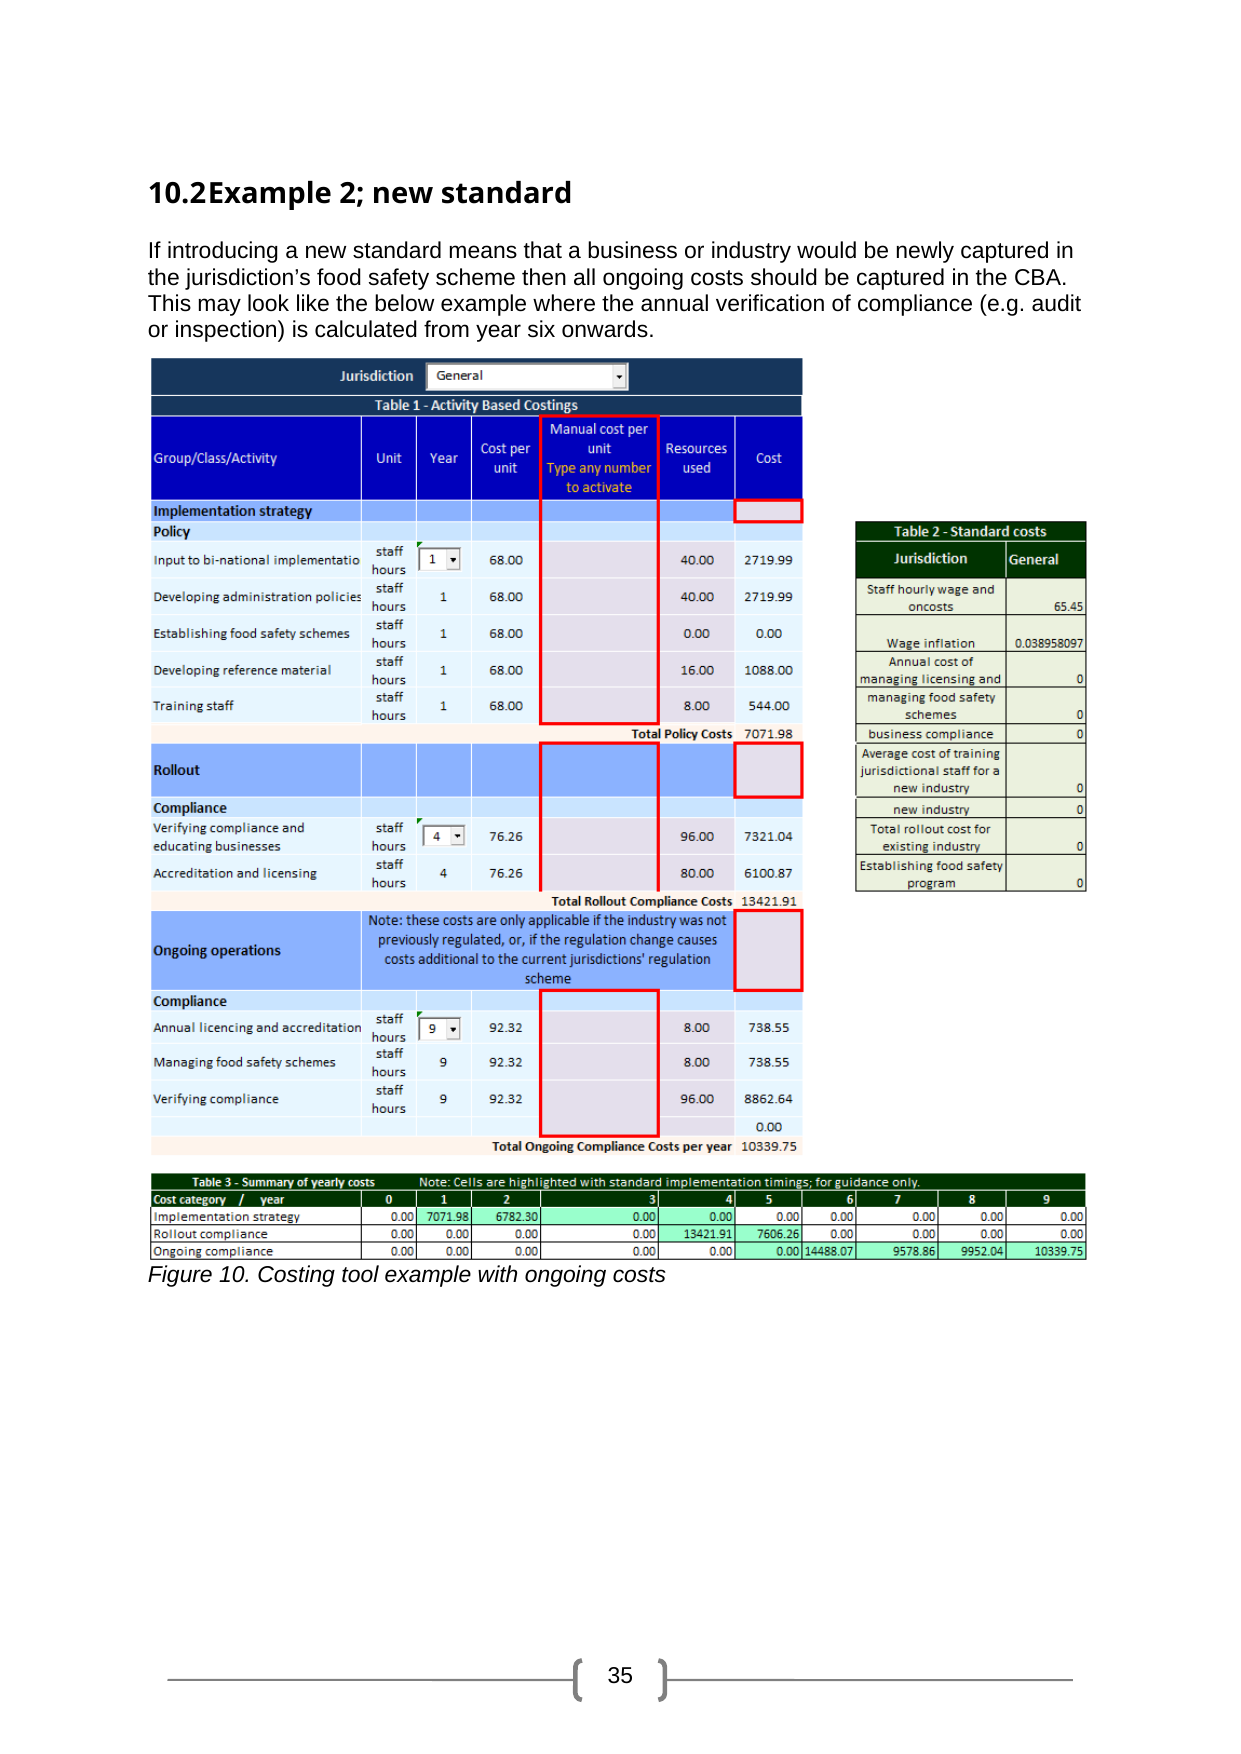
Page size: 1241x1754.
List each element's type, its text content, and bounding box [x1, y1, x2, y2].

text Figure 10. Costing tool example with ongoing costs [148, 1262, 1092, 1288]
picture [147, 355, 1093, 1262]
text If introducing a new standard means that a business or industry would be newly captured in the jurisdiction’s food safety scheme then all ongoing costs should be captured in the CBA. This may look like the below example where the annual verification of compliance (e.g. audit or inspection) is calculated from year six onwards. [148, 237, 1092, 343]
subtitle Example 2; new standard [148, 173, 1092, 212]
